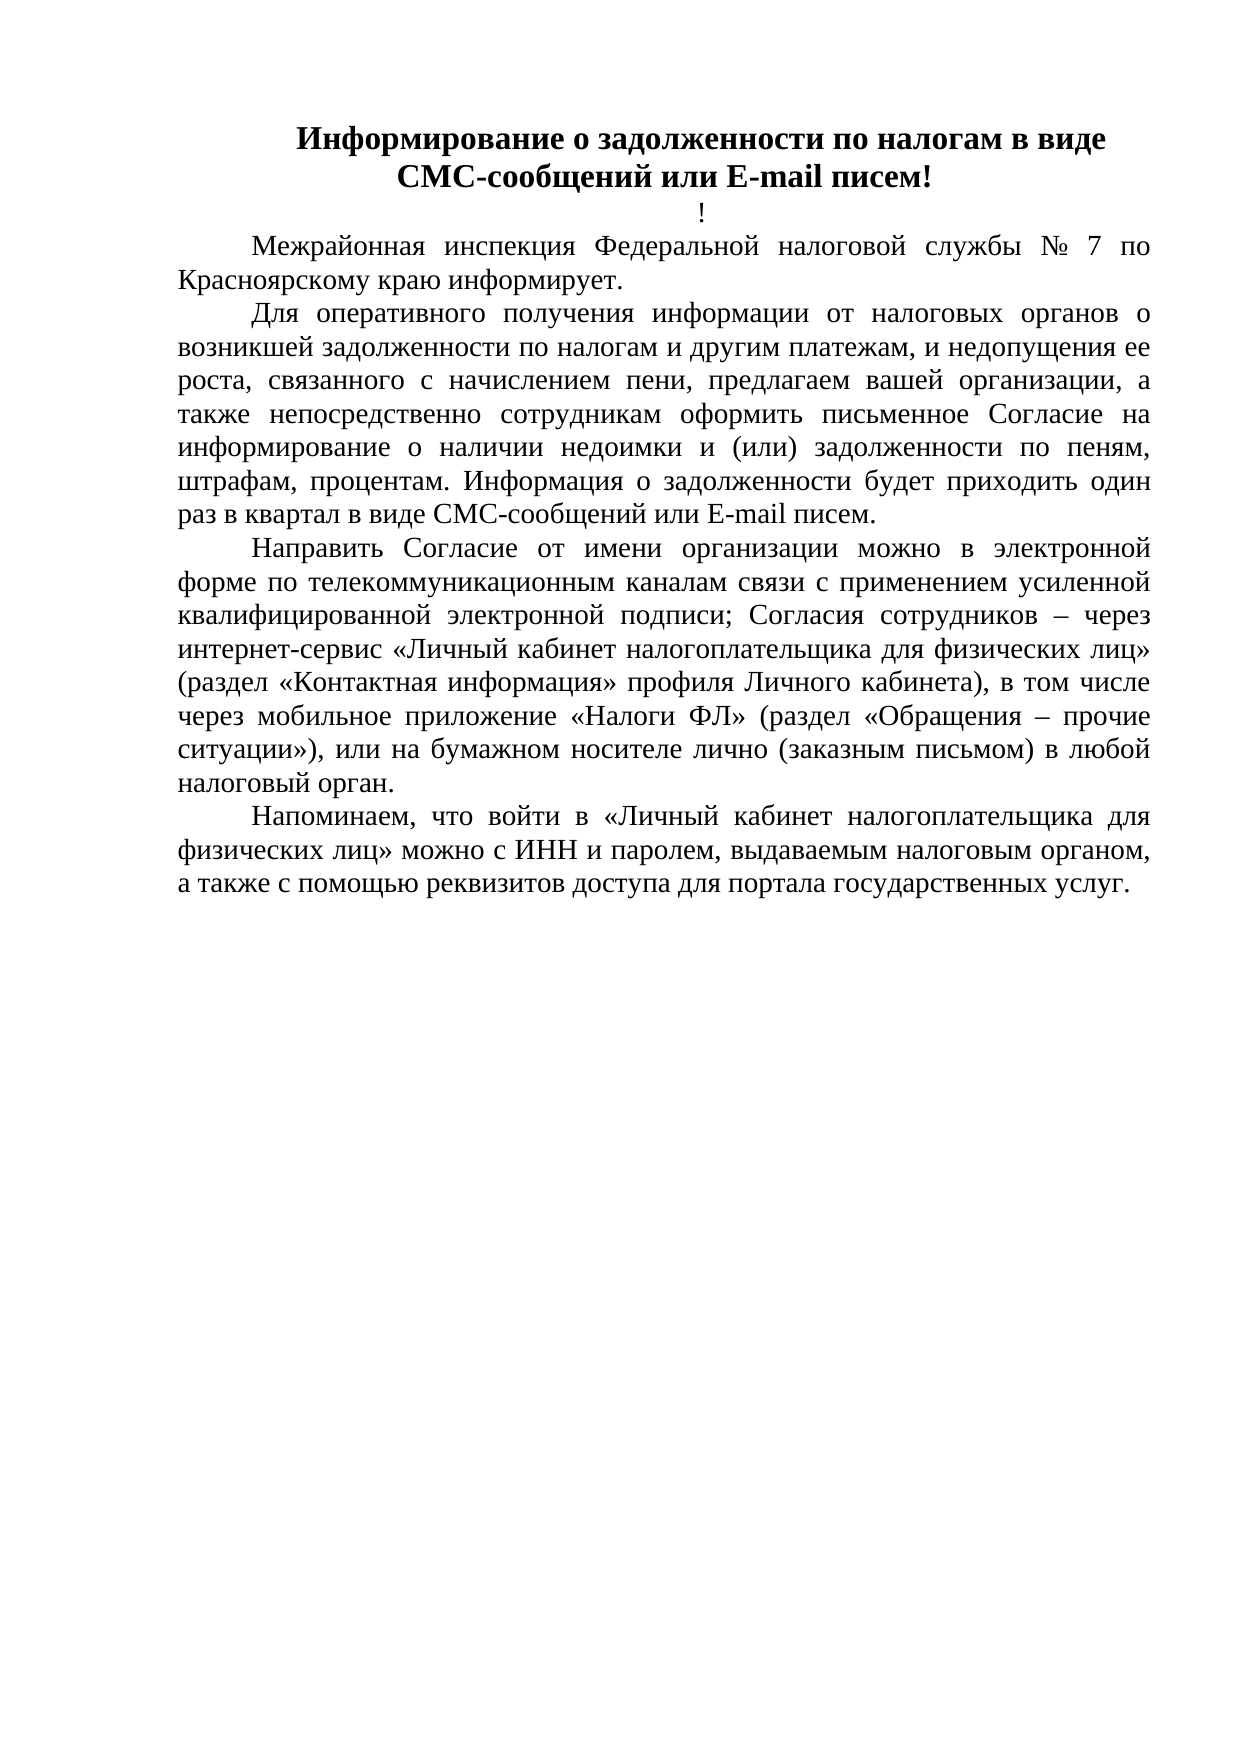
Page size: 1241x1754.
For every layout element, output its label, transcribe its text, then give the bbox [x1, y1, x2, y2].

text Для оперативного получения информации от налоговых органов о возникшей задолженности по налогам и другим платежам, и недопущения ее роста, связанного с начислением пени, предлагаем вашей организации, а также непосредственно сотрудникам оформить письменное Согласие на информирование о наличии недоимки и (или) задолженности по пеням, штрафам, процентам. Информация о задолженности будет приходить один раз в квартал в виде СМС-сообщений или E-mail писем. [177, 295, 1152, 530]
text Напоминаем, что войти в «Личный кабинет налогоплательщика для физических лиц» можно с ИНН и паролем, выдаваемым налоговым органом, а также с помощью реквизитов доступа для портала государственных услуг. [177, 798, 1152, 899]
text Направить Согласие от имени организации можно в электронной форме по телекоммуникационным каналам связи с применением усиленной квалифицированной электронной подписи; Согласия сотрудников – через интернет-сервис «Личный кабинет налогоплательщика для физических лиц» (раздел «Контактная информация» профиля Личного кабинета), в том числе через мобильное приложение «Налоги ФЛ» (раздел «Обращения – прочие ситуации»), или на бумажном носителе лично (заказным письмом) в любой налоговый орган. [177, 530, 1152, 798]
text Межрайонная инспекция Федеральной налоговой службы № 7 по Красноярскому краю информирует. [177, 228, 1152, 295]
text Информирование о задолженности по налогам в виде СМС-сообщений или E-mail писем! [177, 118, 1152, 195]
text ! [177, 195, 1152, 228]
